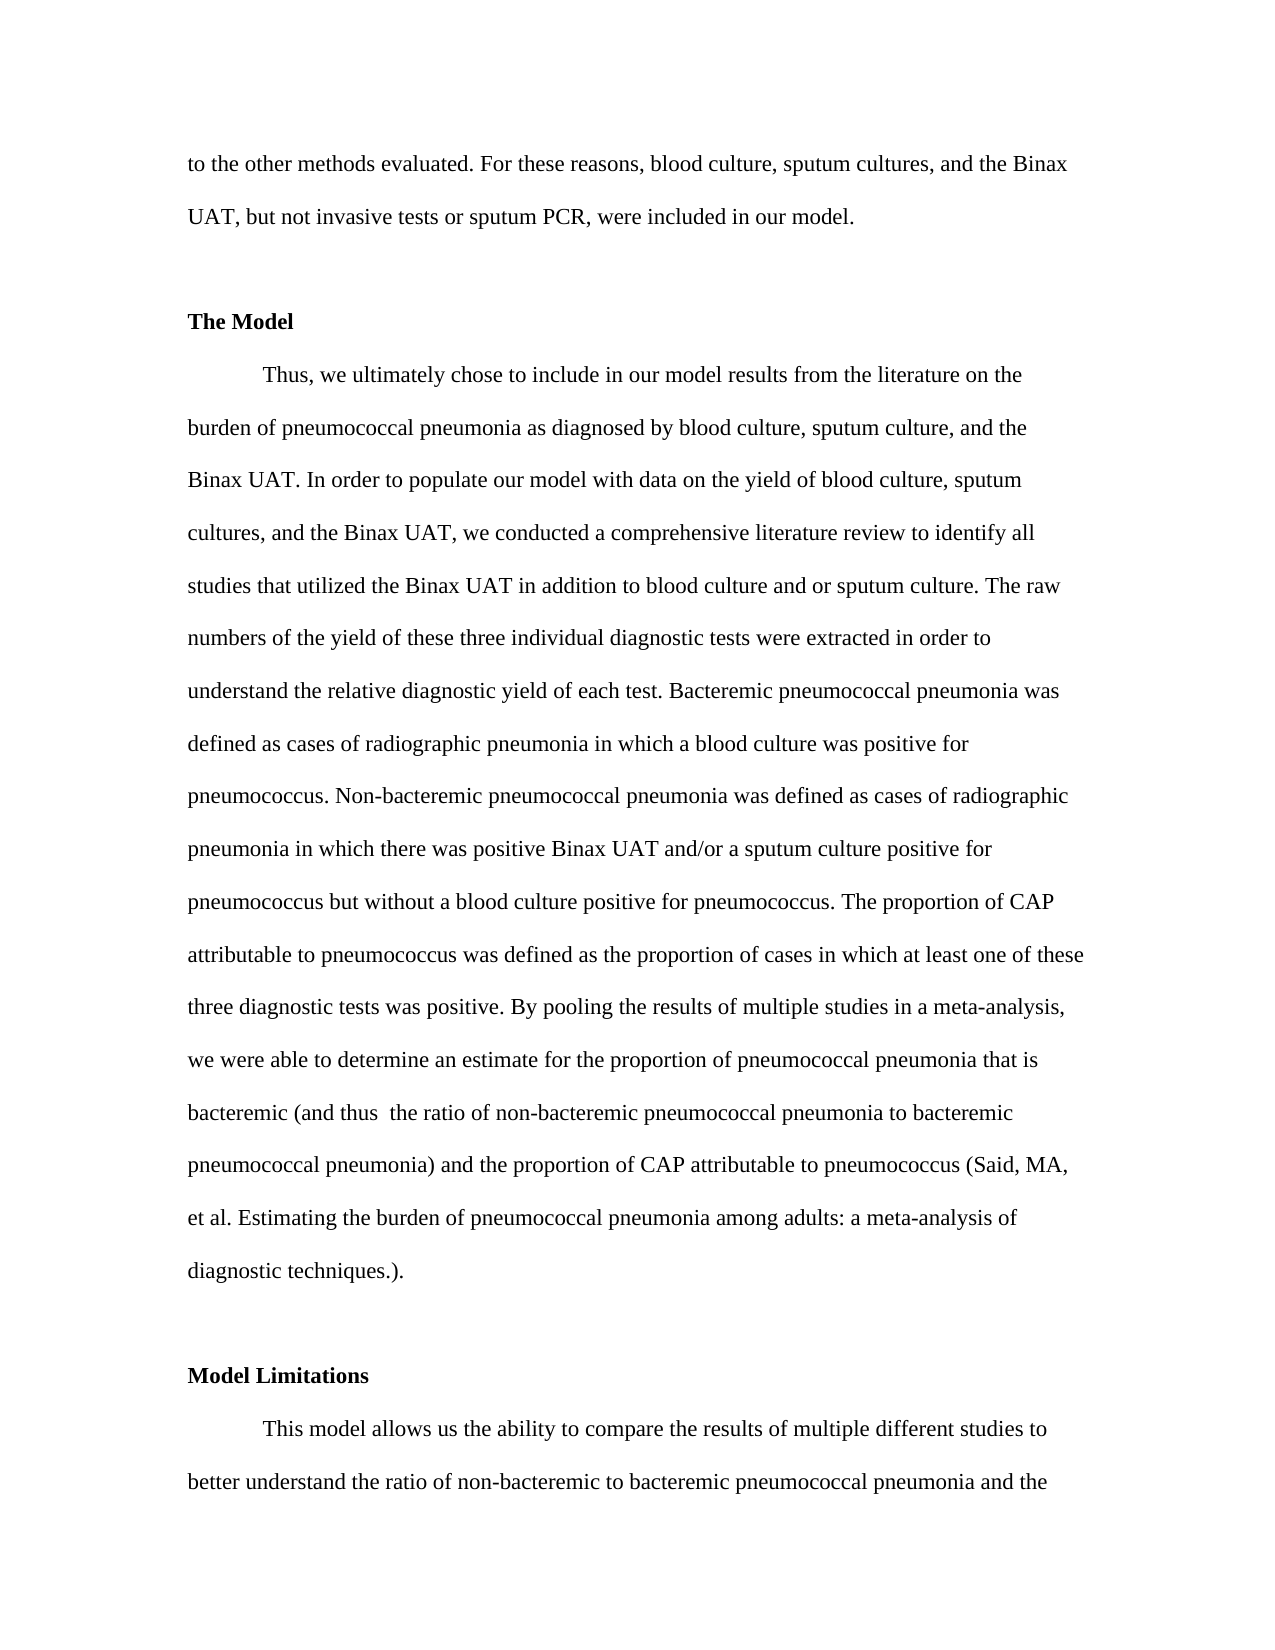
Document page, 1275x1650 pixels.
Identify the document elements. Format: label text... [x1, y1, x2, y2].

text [187, 1415, 1087, 1494]
text The Model [187, 308, 1087, 334]
text Model Limitations [187, 1362, 1087, 1389]
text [187, 150, 1087, 229]
text Thus, we ultimately chose to include in our model results from the literature on the burden of pneumococcal pneumonia as diagnosed by blood culture, sputum culture, and the Binax UAT. In order to populate our model with data on the yield of blood culture, sputum cultures, and the Binax UAT, we conducted a comprehensive literature review to identify all studies that utilized the Binax UAT in addition to blood culture and or sputum culture. The raw numbers of the yield of these three individual diagnostic tests were extracted in order to understand the relative diagnostic yield of each test. Bacteremic pneumococcal pneumonia was defined as cases of radiographic pneumonia in which a blood culture was positive for pneumococcus. Non-bacteremic pneumococcal pneumonia was defined as cases of radiographic pneumonia in which there was positive Binax UAT and/or a sputum culture positive for pneumococcus but without a blood culture positive for pneumococcus. The proportion of CAP attributable to pneumococcus was defined as the proportion of cases in which at least one of these three diagnostic tests was positive. By pooling the results of multiple studies in a meta-analysis, we were able to determine an estimate for the proportion of pneumococcal pneumonia that is bacteremic (and thus the ratio of non-bacteremic pneumococcal pneumonia to bacteremic pneumococcal pneumonia) and the proportion of CAP attributable to pneumococcus (Said, MA, et al. Estimating the burden of pneumococcal pneumonia among adults: a meta-analysis of diagnostic techniques.). [187, 361, 1087, 1283]
